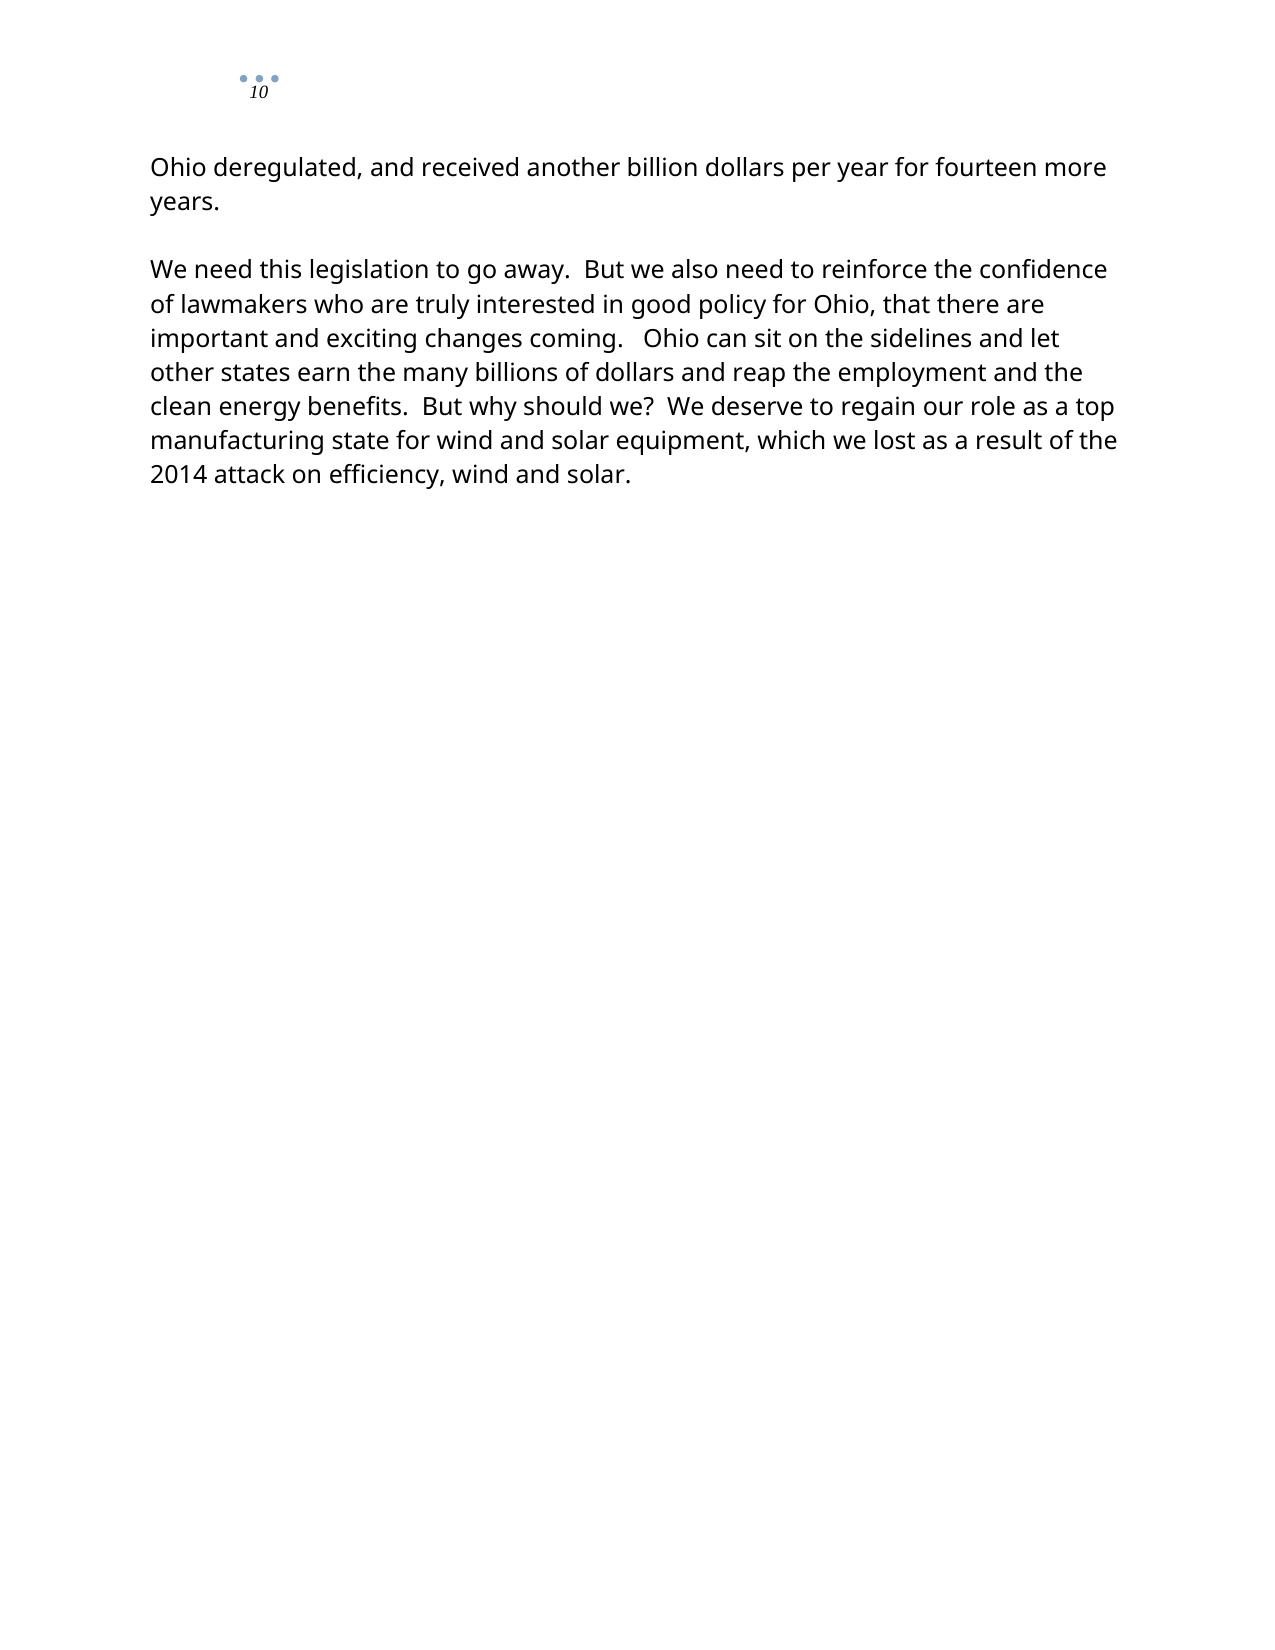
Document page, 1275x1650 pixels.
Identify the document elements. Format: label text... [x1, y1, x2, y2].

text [150, 150, 1125, 218]
text We need this legislation to go away. But we also need to reinforce the confidence of lawmakers who are truly interested in good policy for Ohio, that there are important and exciting changes coming. Ohio can sit on the sidelines and let other states earn the many billions of dollars and reap the employment and the clean energy benefits. But why should we? We deserve to regain our role as a top manufacturing state for wind and solar equipment, which we lost as a result of the 2014 attack on efficiency, wind and solar. [150, 252, 1125, 491]
